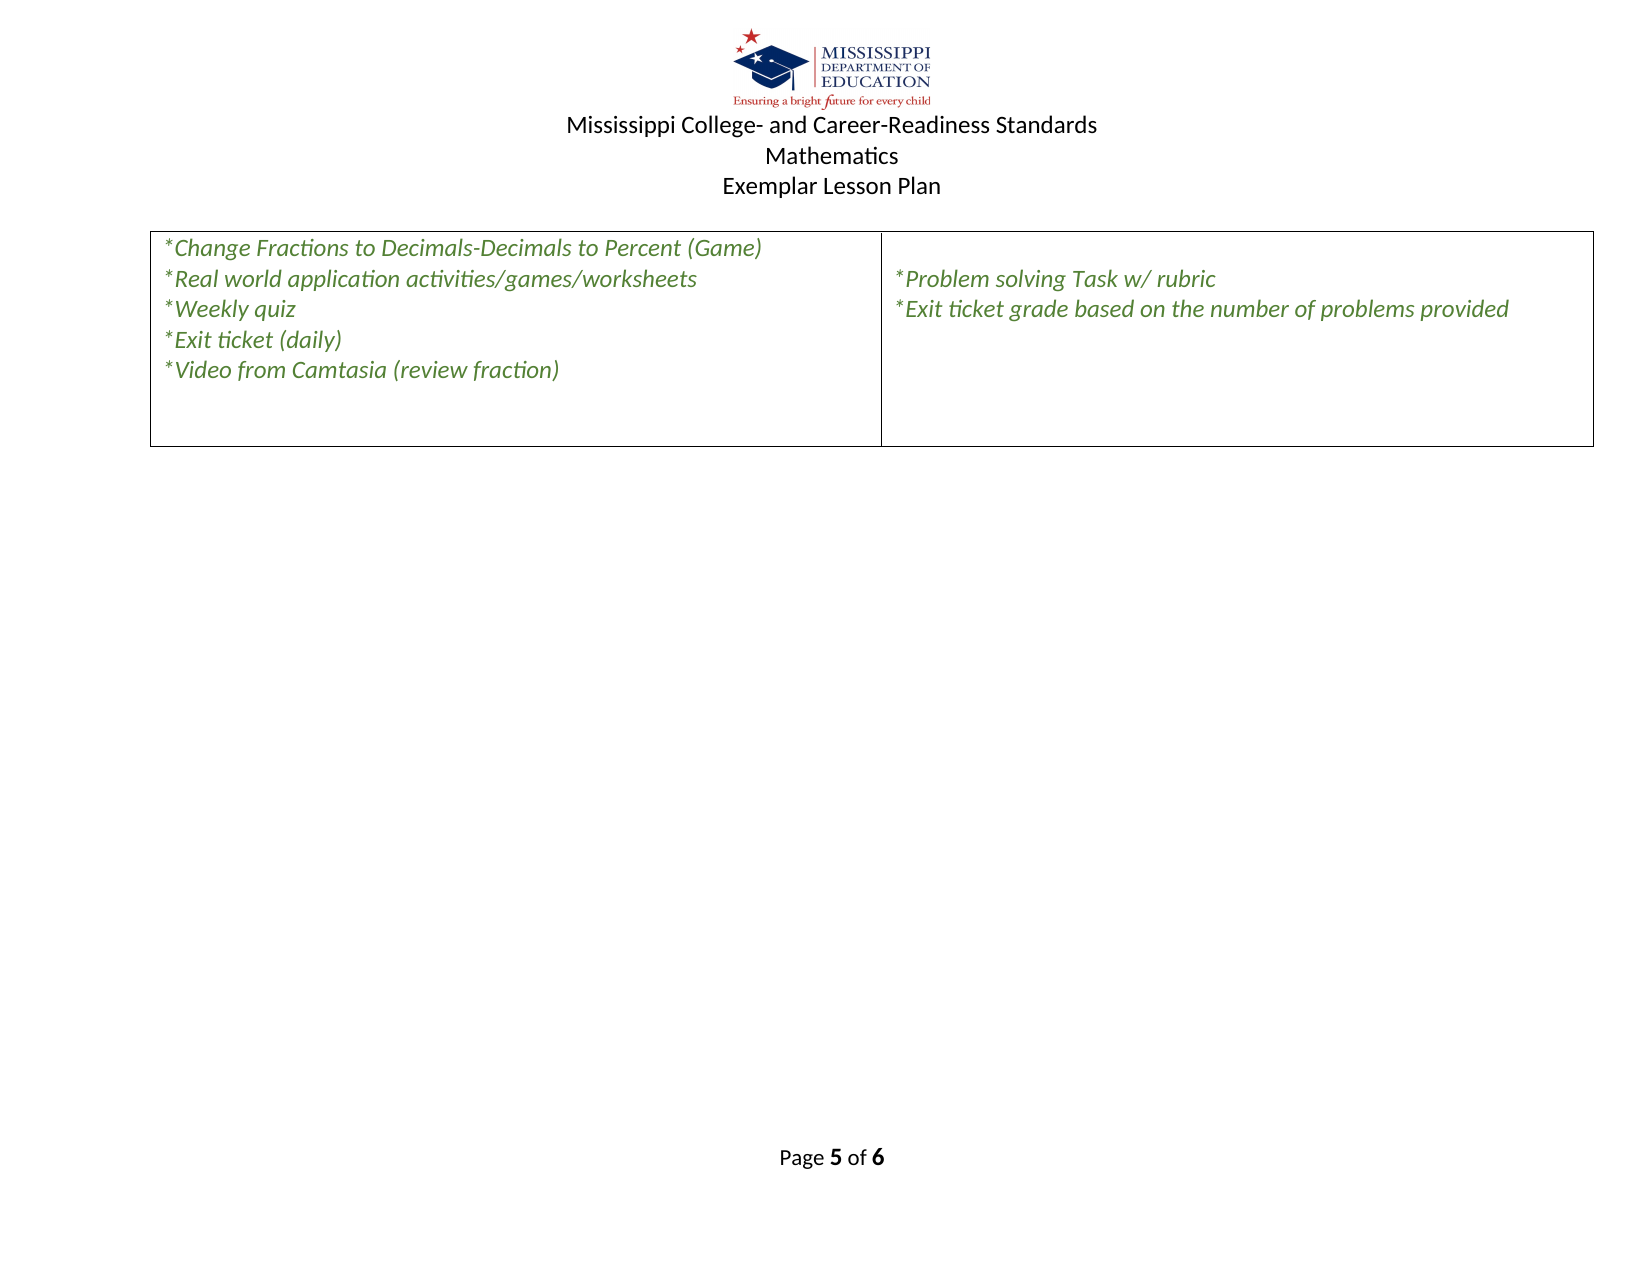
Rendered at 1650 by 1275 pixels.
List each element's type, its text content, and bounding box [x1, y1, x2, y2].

picture [733, 28, 931, 110]
